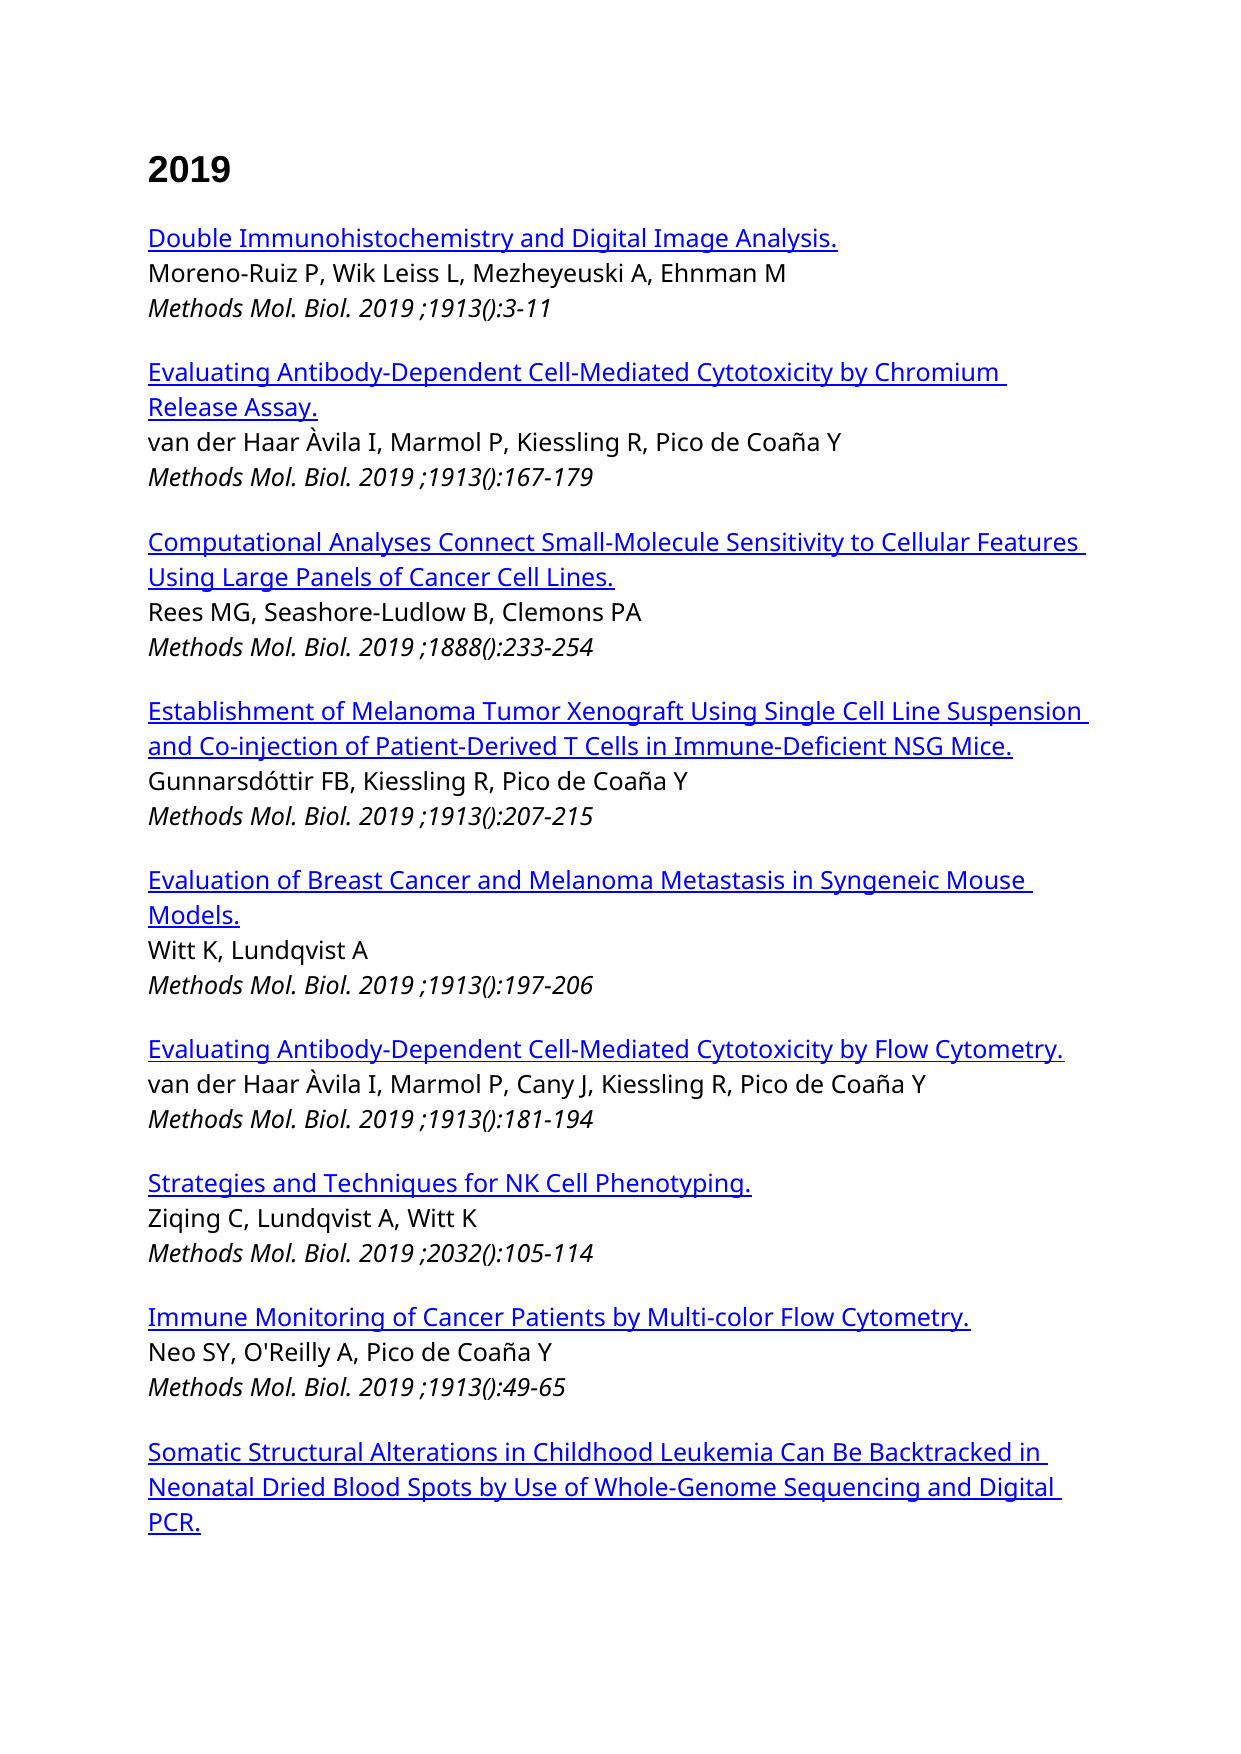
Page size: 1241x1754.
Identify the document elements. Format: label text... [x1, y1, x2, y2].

text Strategies and Techniques for NK Cell Phenotyping. Ziqing C, Lundqvist A, Witt K Methods Mol. Biol. 2019 ;2032():105-114 [148, 1165, 1093, 1270]
text Computational Analyses Connect Small-Molecule Sensitivity to Cellular Features Using Large Panels of Cancer Cell Lines. Rees MG, Seashore-Ludlow B, Clemons PA Methods Mol. Biol. 2019 ;1888():233-254 [148, 523, 1093, 663]
text 2019 [148, 148, 1093, 191]
text Evaluating Antibody-Dependent Cell-Mediated Cytotoxicity by Chromium Release Assay. van der Haar Àvila I, Marmol P, Kiessling R, Pico de Coaña Y Methods Mol. Biol. 2019 ;1913():167-179 [148, 354, 1093, 494]
text Double Immunohistochemistry and Digital Image Analysis. Moreno-Ruiz P, Wik Leiss L, Mezheyeuski A, Ehnman M Methods Mol. Biol. 2019 ;1913():3-11 [148, 220, 1093, 325]
text Immune Monitoring of Cancer Patients by Multi-color Flow Cytometry. Neo SY, O'Reilly A, Pico de Coaña Y Methods Mol. Biol. 2019 ;1913():49-65 [148, 1299, 1093, 1404]
text Evaluation of Breast Cancer and Melanoma Metastasis in Syngeneic Mouse Models. Witt K, Lundqvist A Methods Mol. Biol. 2019 ;1913():197-206 [148, 862, 1093, 1002]
text Establishment of Melanoma Tumor Xenograft Using Single Cell Line Suspension and Co-injection of Patient-Derived T Cells in Immune-Deficient NSG Mice. Gunnarsdóttir FB, Kiessling R, Pico de Coaña Y Methods Mol. Biol. 2019 ;1913():207-215 [148, 692, 1093, 832]
text Evaluating Antibody-Dependent Cell-Mediated Cytotoxicity by Flow Cytometry. van der Haar Àvila I, Marmol P, Cany J, Kiessling R, Pico de Coaña Y Methods Mol. Biol. 2019 ;1913():181-194 [148, 1031, 1093, 1136]
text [148, 1433, 1093, 1538]
